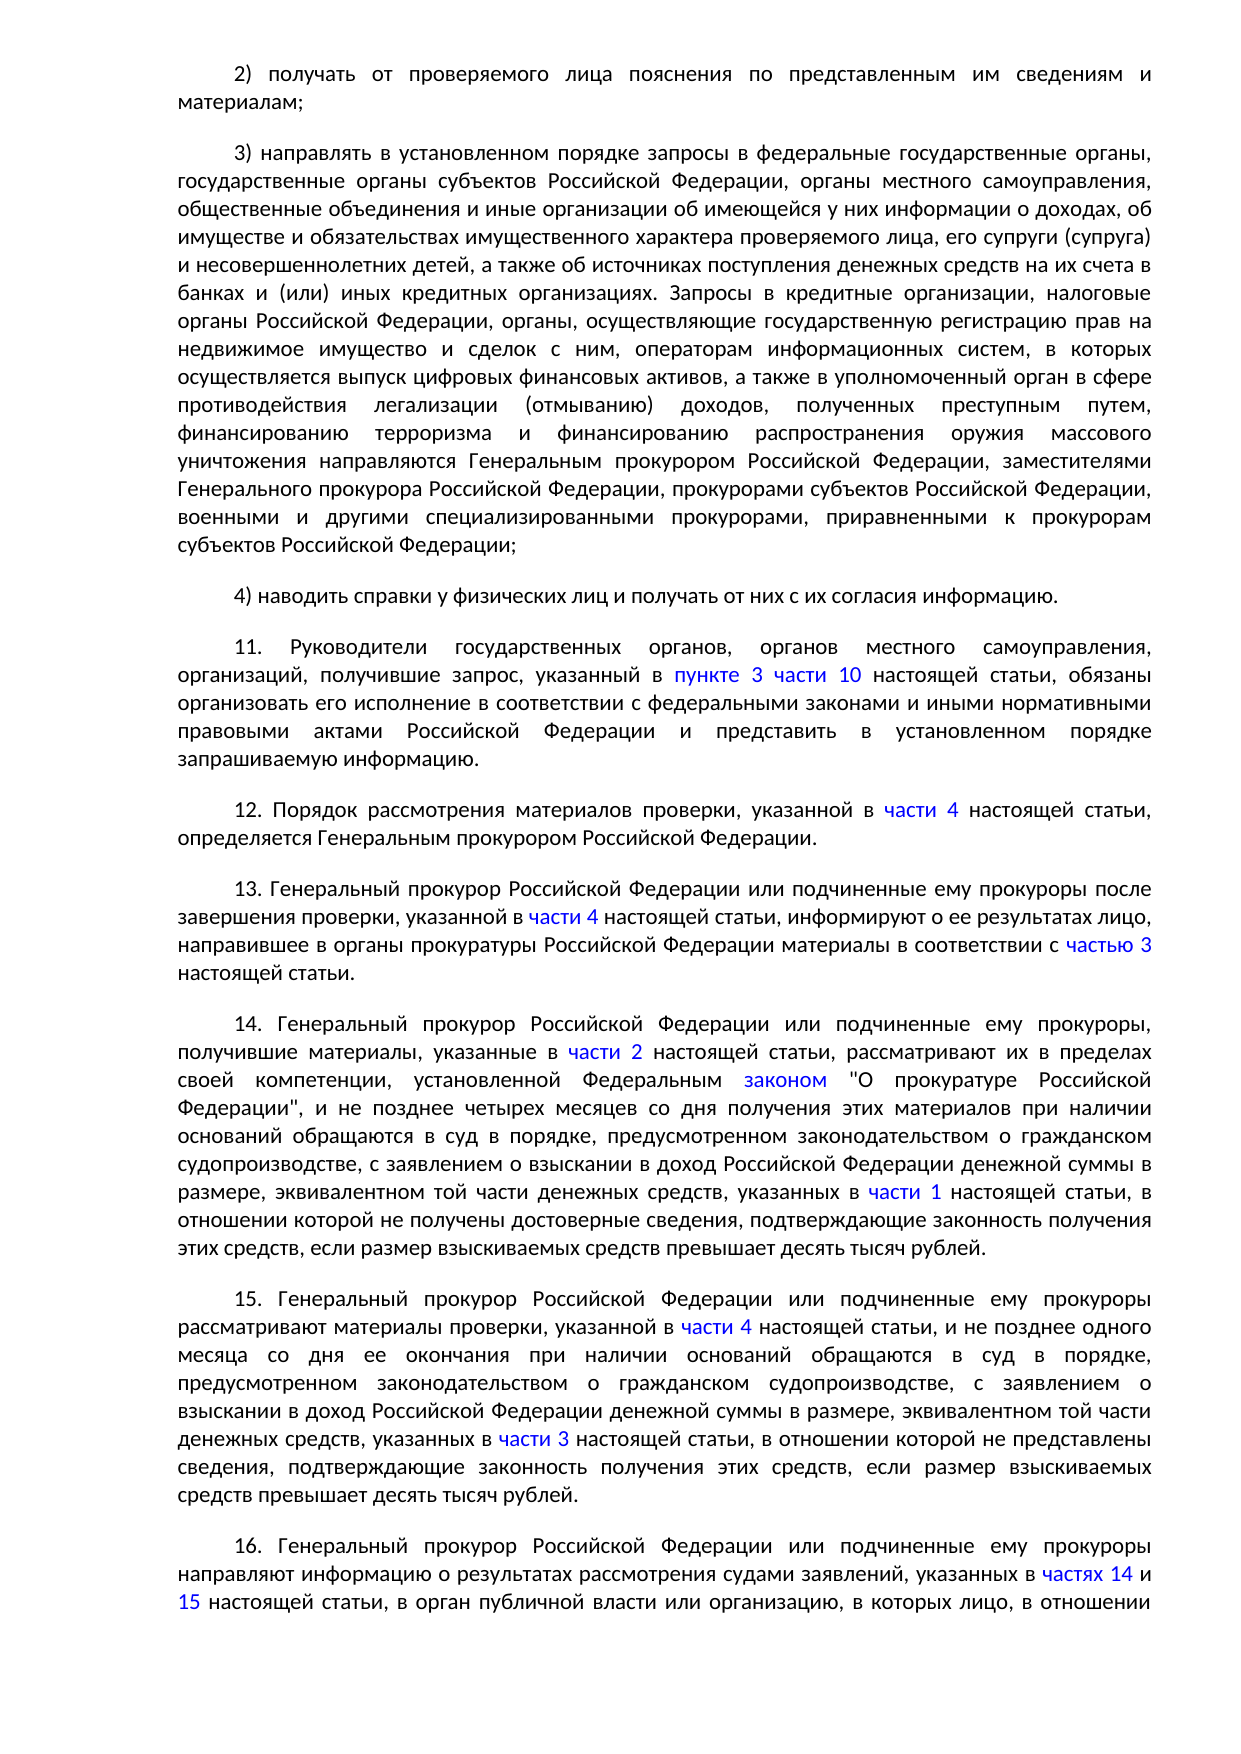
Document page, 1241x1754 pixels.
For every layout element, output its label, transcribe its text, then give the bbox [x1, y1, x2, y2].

text 2) получать от проверяемого лица пояснения по представленным им сведениям и материалам; [177, 59, 1152, 115]
text 12. Порядок рассмотрения материалов проверки, указанной в части 4 настоящей статьи, определяется Генеральным прокурором Российской Федерации. [177, 795, 1152, 851]
text 3) направлять в установленном порядке запросы в федеральные государственные органы, государственные органы субъектов Российской Федерации, органы местного самоуправления, общественные объединения и иные организации об имеющейся у них информации о доходах, об имуществе и обязательствах имущественного характера проверяемого лица, его супруги (супруга) и несовершеннолетних детей, а также об источниках поступления денежных средств на их счета в банках и (или) иных кредитных организациях. Запросы в кредитные организации, налоговые органы Российской Федерации, органы, осуществляющие государственную регистрацию прав на недвижимое имущество и сделок с ним, операторам информационных систем, в которых осуществляется выпуск цифровых финансовых активов, а также в уполномоченный орган в сфере противодействия легализации (отмыванию) доходов, полученных преступным путем, финансированию терроризма и финансированию распространения оружия массового уничтожения направляются Генеральным прокурором Российской Федерации, заместителями Генерального прокурора Российской Федерации, прокурорами субъектов Российской Федерации, военными и другими специализированными прокурорами, приравненными к прокурорам субъектов Российской Федерации; [177, 138, 1152, 558]
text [177, 1531, 1152, 1615]
text 11. Руководители государственных органов, органов местного самоуправления, организаций, получившие запрос, указанный в пункте 3 части 10 настоящей статьи, обязаны организовать его исполнение в соответствии с федеральными законами и иными нормативными правовыми актами Российской Федерации и представить в установленном порядке запрашиваемую информацию. [177, 632, 1152, 772]
text 15. Генеральный прокурор Российской Федерации или подчиненные ему прокуроры рассматривают материалы проверки, указанной в части 4 настоящей статьи, и не позднее одного месяца со дня ее окончания при наличии оснований обращаются в суд в порядке, предусмотренном законодательством о гражданском судопроизводстве, с заявлением о взыскании в доход Российской Федерации денежной суммы в размере, эквивалентном той части денежных средств, указанных в части 3 настоящей статьи, в отношении которой не представлены сведения, подтверждающие законность получения этих средств, если размер взыскиваемых средств превышает десять тысяч рублей. [177, 1284, 1152, 1508]
text 13. Генеральный прокурор Российской Федерации или подчиненные ему прокуроры после завершения проверки, указанной в части 4 настоящей статьи, информируют о ее результатах лицо, направившее в органы прокуратуры Российской Федерации материалы в соответствии с частью 3 настоящей статьи. [177, 874, 1152, 986]
text 4) наводить справки у физических лиц и получать от них с их согласия информацию. [177, 581, 1152, 609]
text 14. Генеральный прокурор Российской Федерации или подчиненные ему прокуроры, получившие материалы, указанные в части 2 настоящей статьи, рассматривают их в пределах своей компетенции, установленной Федеральным законом "О прокуратуре Российской Федерации", и не позднее четырех месяцев со дня получения этих материалов при наличии оснований обращаются в суд в порядке, предусмотренном законодательством о гражданском судопроизводстве, с заявлением о взыскании в доход Российской Федерации денежной суммы в размере, эквивалентном той части денежных средств, указанных в части 1 настоящей статьи, в отношении которой не получены достоверные сведения, подтверждающие законность получения этих средств, если размер взыскиваемых средств превышает десять тысяч рублей. [177, 1009, 1152, 1261]
